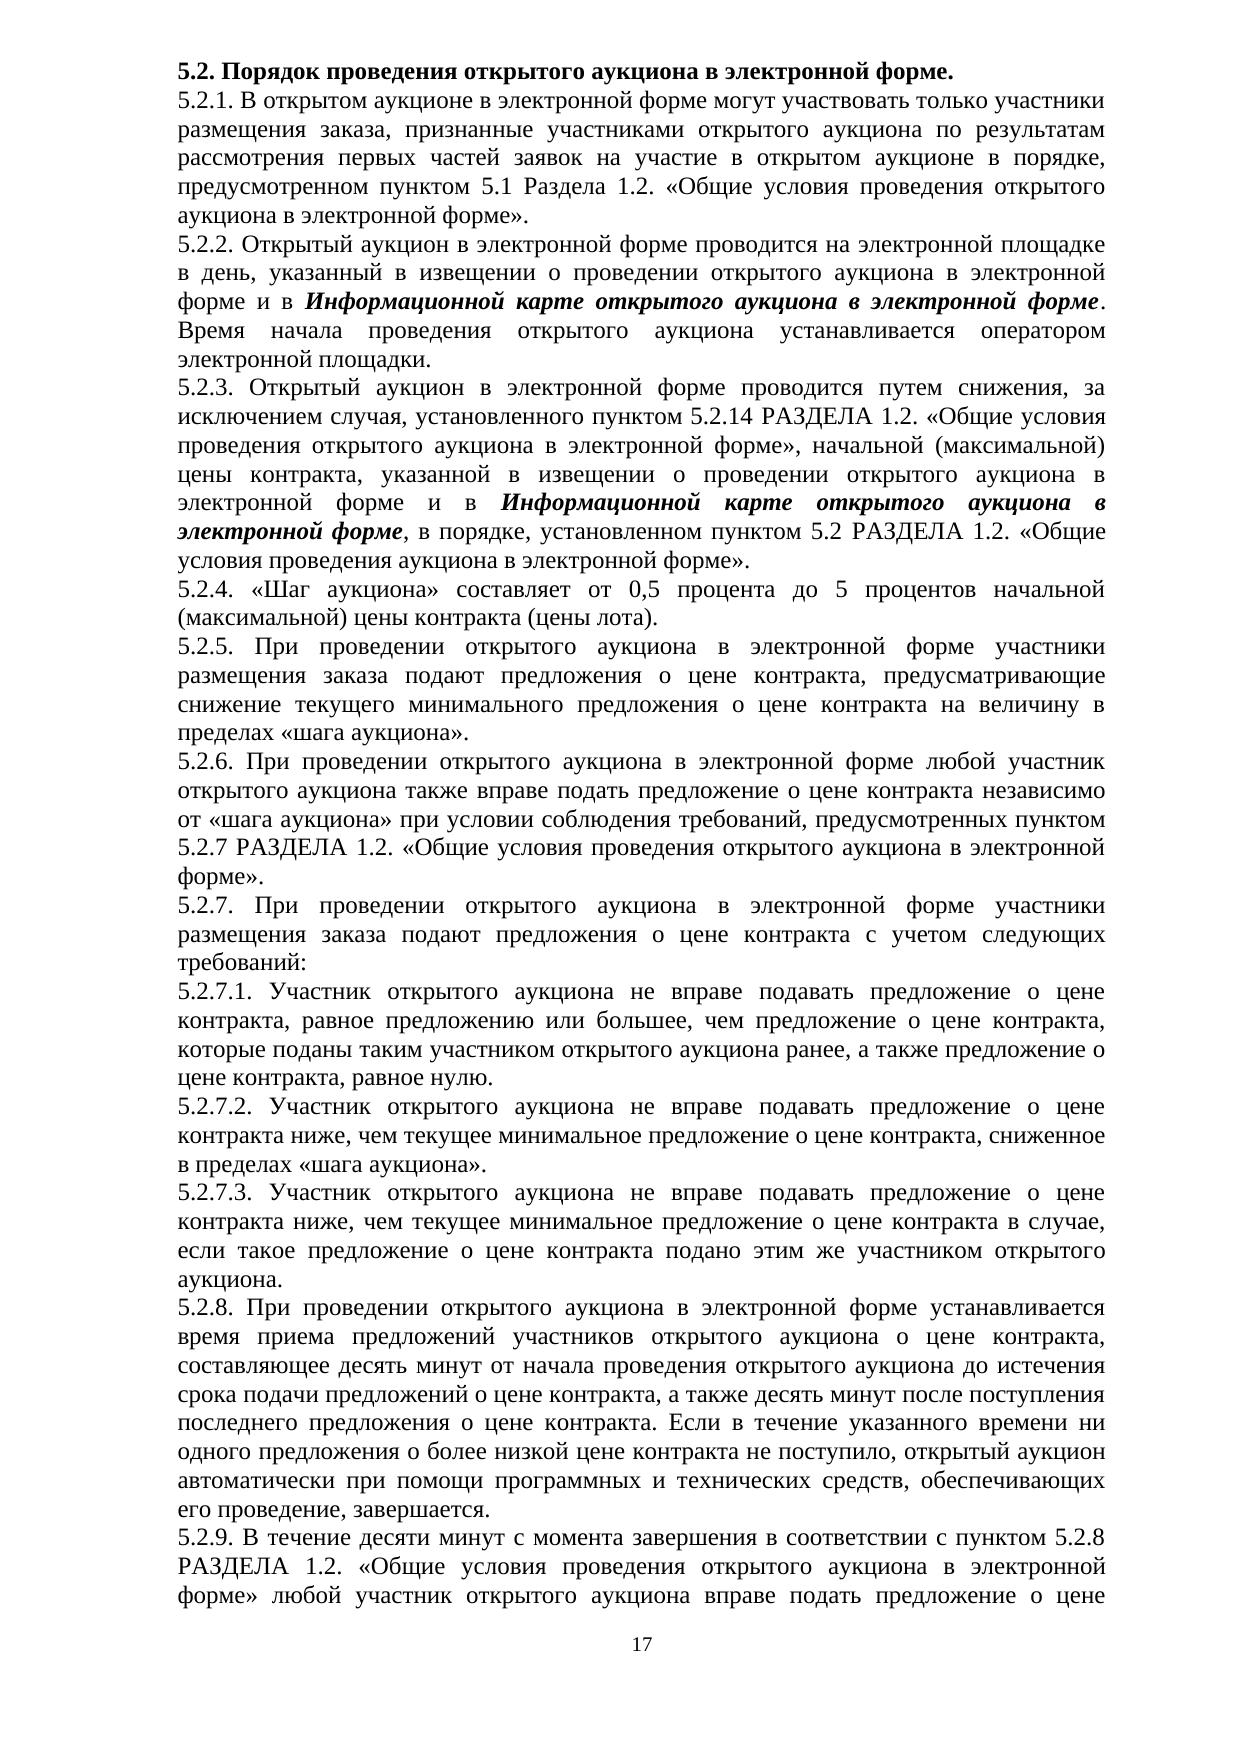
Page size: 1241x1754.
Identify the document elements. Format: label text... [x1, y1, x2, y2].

text 5.2.4. «Шаг аукциона» составляет от 0,5 процента до 5 процентов начальной (максимальной) цены контракта (цены лота). [177, 574, 1106, 631]
text 5.2. Порядок проведения открытого аукциона в электронной форме. [177, 56, 1106, 85]
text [177, 1522, 1106, 1609]
text 5.2.7.3. Участник открытого аукциона не вправе подавать предложение о цене контракта ниже, чем текущее минимальное предложение о цене контракта в случае, если такое предложение о цене контракта подано этим же участником открытого аукциона. [177, 1177, 1106, 1292]
text 5.2.3. Открытый аукцион в электронной форме проводится путем снижения, за исключением случая, установленного пунктом 5.2.14 Раздела 1.2. «Общие условия проведения открытого аукциона в электронной форме», начальной (максимальной) цены контракта, указанной в извещении о проведении открытого аукциона в электронной форме и в Информационной карте открытого аукциона в электронной форме, в порядке, установленном пунктом 5.2 Раздела 1.2. «Общие условия проведения аукциона в электронной форме». [177, 372, 1106, 574]
text 5.2.7. При проведении открытого аукциона в электронной форме участники размещения заказа подают предложения о цене контракта с учетом следующих требований: [177, 890, 1106, 976]
text 5.2.7.2. Участник открытого аукциона не вправе подавать предложение о цене контракта ниже, чем текущее минимальное предложение о цене контракта, сниженное в пределах «шага аукциона». [177, 1091, 1106, 1177]
text 5.2.7.1. Участник открытого аукциона не вправе подавать предложение о цене контракта, равное предложению или большее, чем предложение о цене контракта, которые поданы таким участником открытого аукциона ранее, а также предложение о цене контракта, равное нулю. [177, 976, 1106, 1091]
text 5.2.2. Открытый аукцион в электронной форме проводится на электронной площадке в день, указанный в извещении о проведении открытого аукциона в электронной форме и в Информационной карте открытого аукциона в электронной форме. Время начала проведения открытого аукциона устанавливается оператором электронной площадки. [177, 229, 1106, 372]
text 5.2.5. При проведении открытого аукциона в электронной форме участники размещения заказа подают предложения о цене контракта, предусматривающие снижение текущего минимального предложения о цене контракта на величину в пределах «шага аукциона». [177, 631, 1106, 746]
text 5.2.8. При проведении открытого аукциона в электронной форме устанавливается время приема предложений участников открытого аукциона о цене контракта, составляющее десять минут от начала проведения открытого аукциона до истечения срока подачи предложений о цене контракта, а также десять минут после поступления последнего предложения о цене контракта. Если в течение указанного времени ни одного предложения о более низкой цене контракта не поступило, открытый аукцион автоматически при помощи программных и технических средств, обеспечивающих его проведение, завершается. [177, 1292, 1106, 1522]
text 5.2.1. В открытом аукционе в электронной форме могут участвовать только участники размещения заказа, признанные участниками открытого аукциона по результатам рассмотрения первых частей заявок на участие в открытом аукционе в порядке, предусмотренном пунктом 5.1 Раздела 1.2. «Общие условия проведения открытого аукциона в электронной форме». [177, 85, 1106, 229]
text 5.2.6. При проведении открытого аукциона в электронной форме любой участник открытого аукциона также вправе подать предложение о цене контракта независимо от «шага аукциона» при условии соблюдения требований, предусмотренных пунктом 5.2.7 Раздела 1.2. «Общие условия проведения открытого аукциона в электронной форме». [177, 746, 1106, 890]
